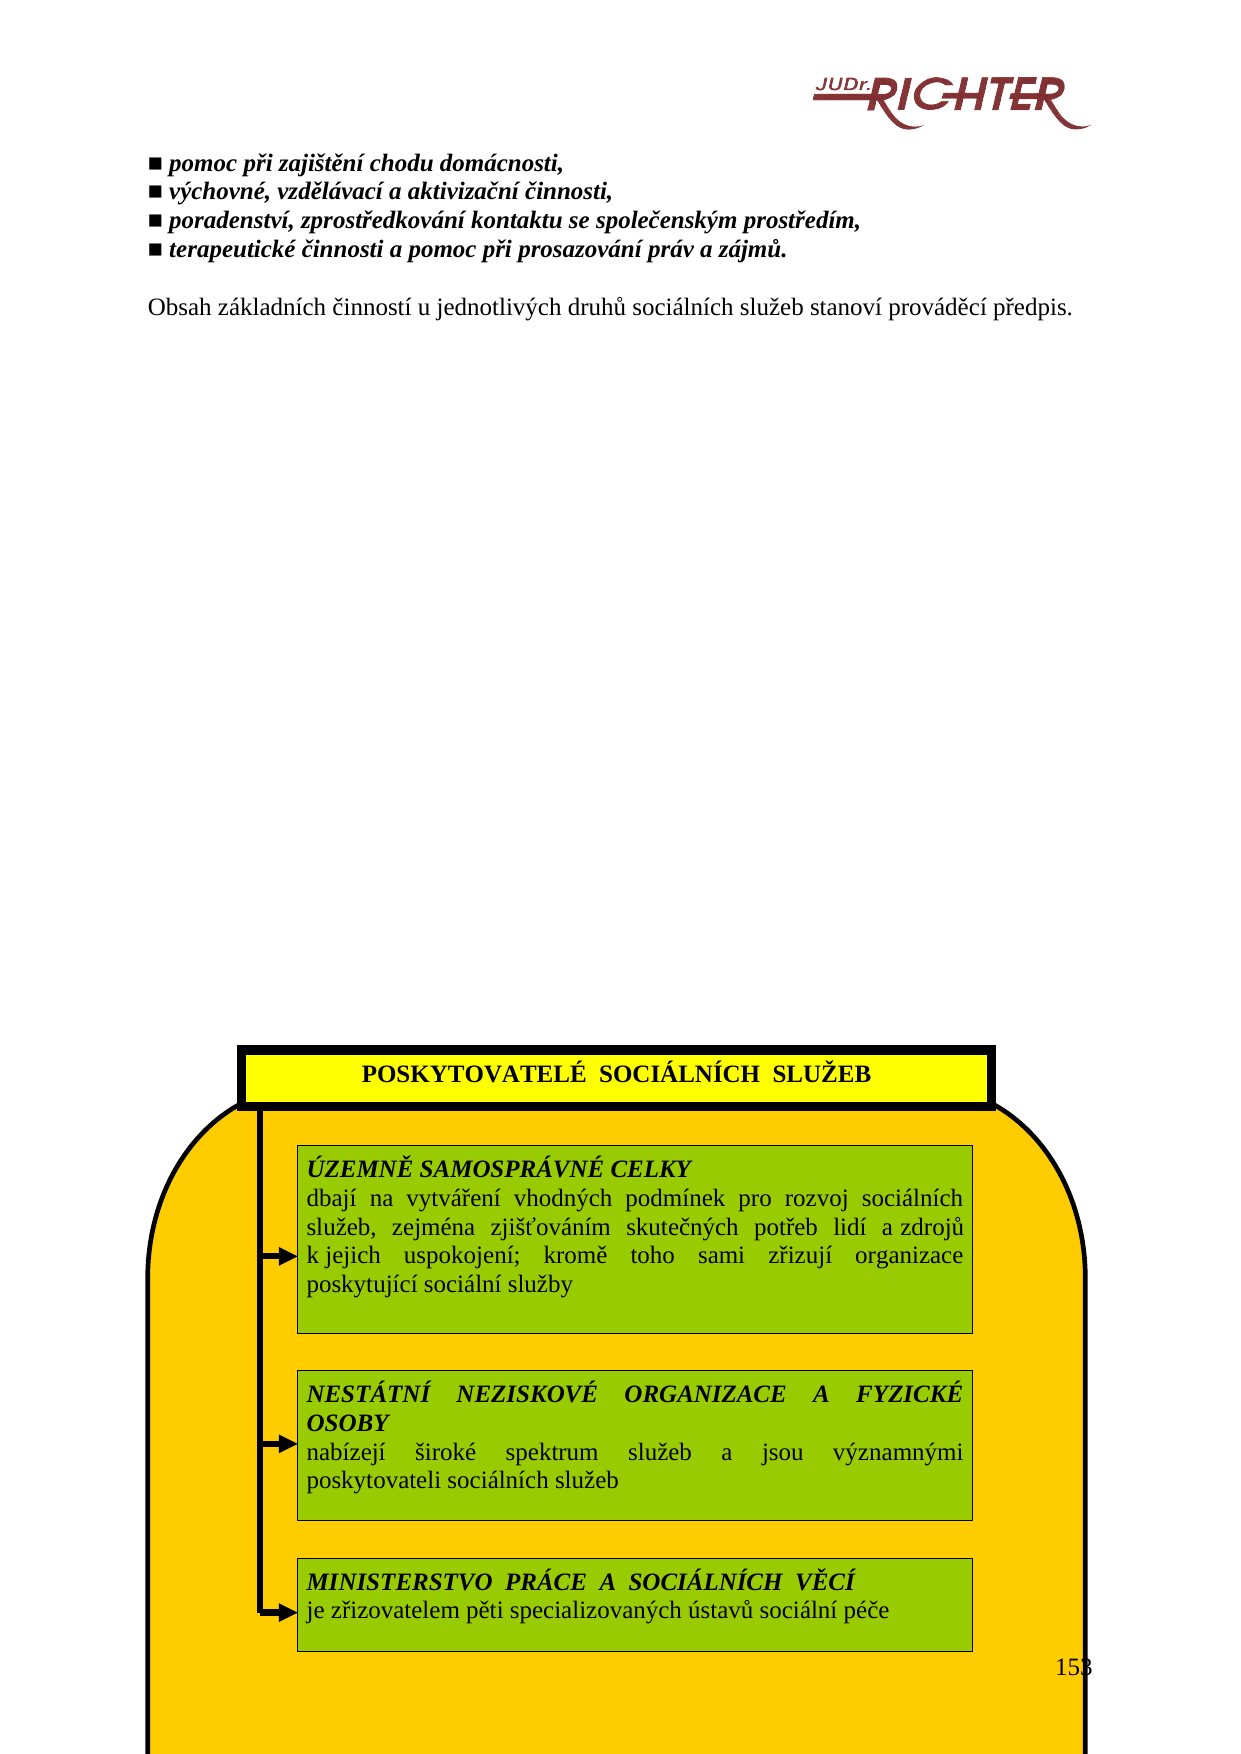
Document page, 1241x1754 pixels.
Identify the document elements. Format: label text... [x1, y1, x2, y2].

text Obsah základních činností u jednotlivých druhů sociálních služeb stanoví prováděcí předpis. [148, 292, 1093, 321]
picture [812, 73, 1093, 130]
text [148, 148, 1093, 263]
